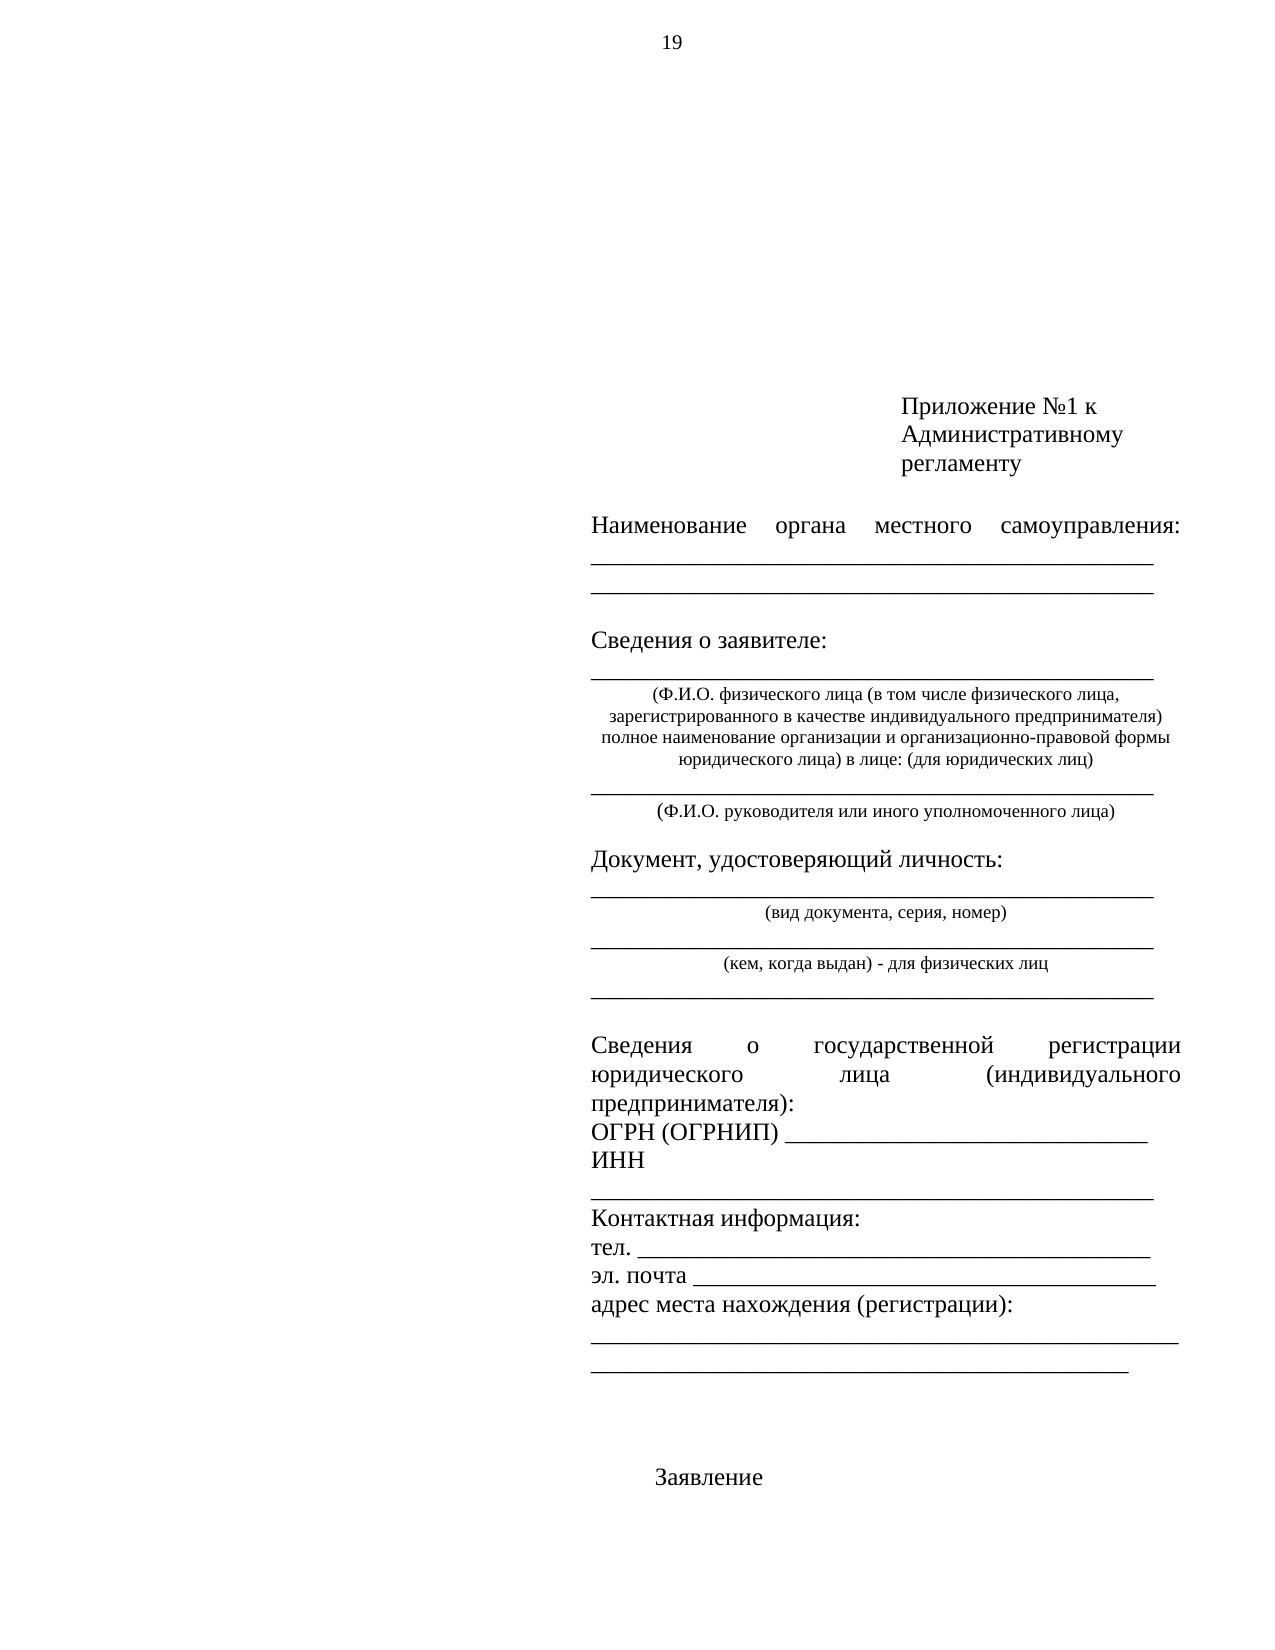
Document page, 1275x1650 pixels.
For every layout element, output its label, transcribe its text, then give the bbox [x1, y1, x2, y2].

text Приложение №1 к Административному [901, 391, 1211, 448]
text регламенту [901, 448, 1211, 477]
text Заявление [133, 1462, 1211, 1491]
table_header Наименование органа местного самоуправления: _____________________________________________ _____________________________________________ [122, 511, 1196, 597]
table_cell Сведения о заявителе: _____________________________________________ (Ф.И.О. физического лица (в том числе физического лица, зарегистрированного в качестве индивидуального предпринимателя) полное наименование организации и организационно-правовой формы юридического лица) в лице: (для юридических лиц) _____________________________________________ (Ф.И.О. руководителя или иного уполномоченного лица) Документ, удостоверяющий личность: _____________________________________________ (вид документа, серия, номер) _____________________________________________ (кем, когда выдан) - для физических лиц _____________________________________________ Сведения о государственной регистрации юридического лица (индивидуального предпринимателя): ОГРН (ОГРНИП) _____________________________ ИНН _____________________________________________ Контактная информация: тел. _________________________________________ эл. почта _____________________________________ адрес места нахождения (регистрации): __________________________________________________________________________________________ [122, 597, 1196, 1404]
